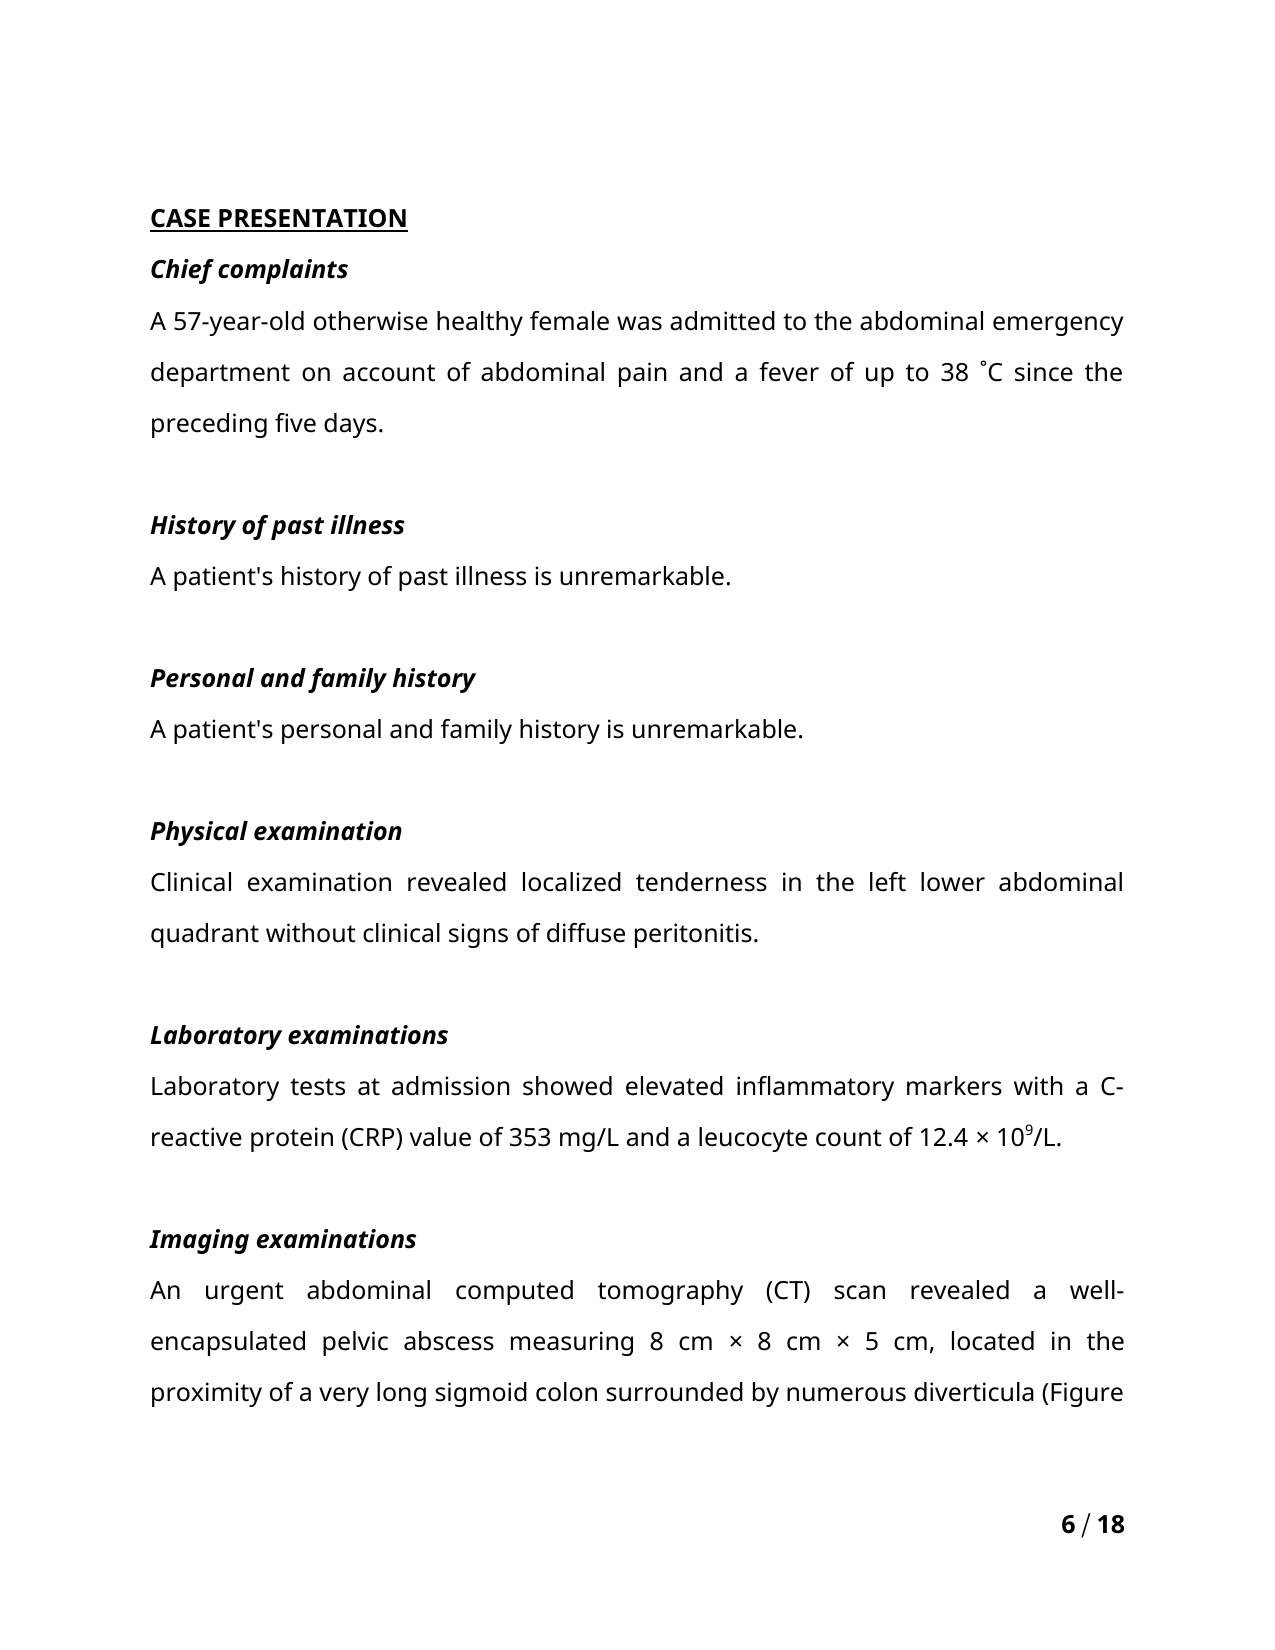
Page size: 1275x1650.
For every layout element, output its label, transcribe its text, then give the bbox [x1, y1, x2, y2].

text CASE PRESENTATION [150, 201, 1125, 235]
text Physical examination [150, 813, 1125, 848]
text History of past illness [150, 507, 1125, 541]
text A patient's personal and family history is unremarkable. [150, 711, 1125, 746]
text Personal and family history [150, 660, 1125, 694]
text Chief complaints [150, 252, 1125, 286]
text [150, 1273, 1125, 1409]
text Laboratory tests at admission showed elevated inflammatory markers with a C-reactive protein (CRP) value of 353 mg/L and a leucocyte count of 12.4 × 109/L. [150, 1069, 1125, 1154]
text Laboratory examinations [150, 1018, 1125, 1052]
text Imaging examinations [150, 1222, 1125, 1256]
text A 57-year-old otherwise healthy female was admitted to the abdominal emergency department on account of abdominal pain and a fever of up to 38 ˚C since the preceding five days. [150, 303, 1125, 439]
text A patient's history of past illness is unremarkable. [150, 558, 1125, 592]
text Clinical examination revealed localized tenderness in the left lower abdominal quadrant without clinical signs of diffuse peritonitis. [150, 864, 1125, 950]
